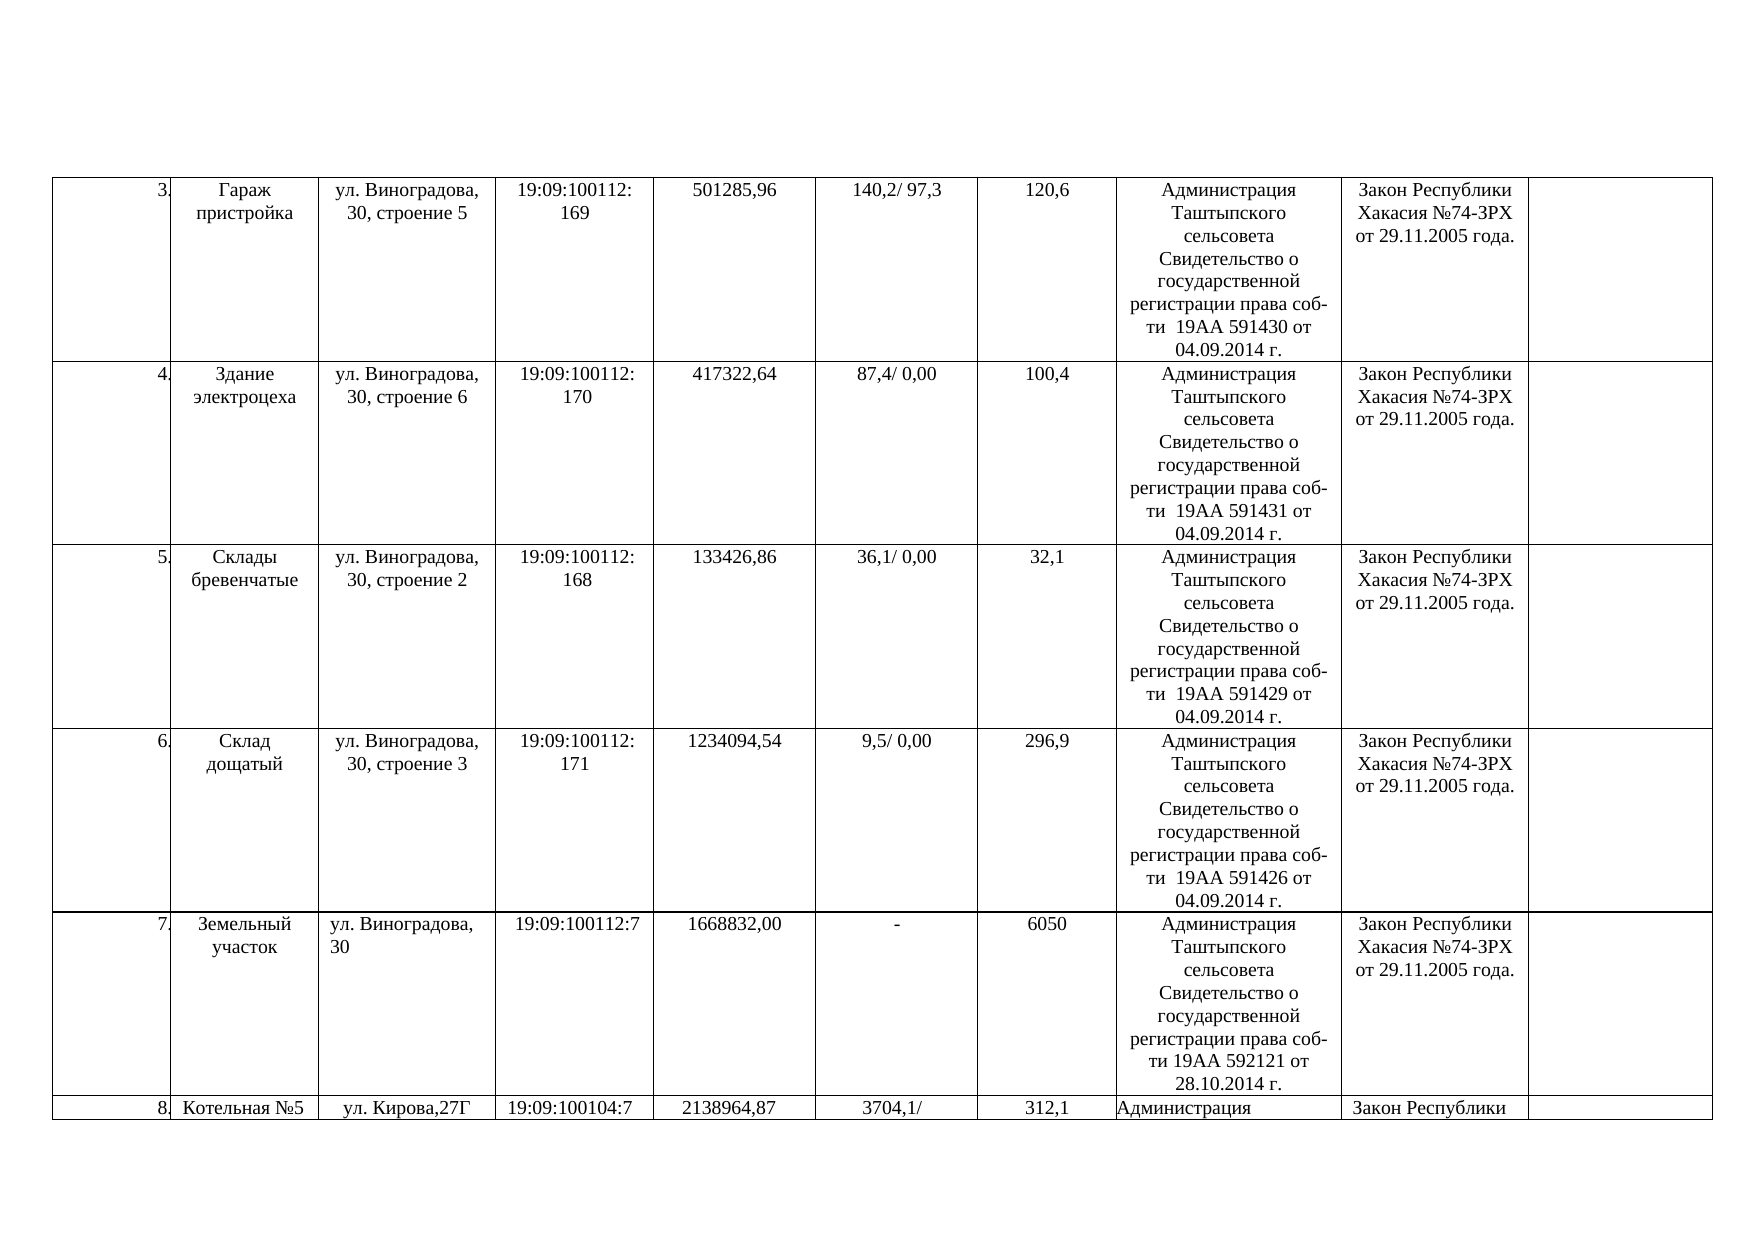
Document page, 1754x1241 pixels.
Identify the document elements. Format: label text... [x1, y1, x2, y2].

table_cell ул. Кирова,27Г [319, 1096, 495, 1119]
table_cell Здание электроцеха [171, 362, 318, 544]
table_cell Администрация Таштыпского сельсовета Свидетельство о государственной регистрации права соб-ти 19АА 591430 от 04.09.2014 г. [1117, 178, 1341, 361]
table_cell [1529, 729, 1712, 911]
table_cell [53, 913, 170, 1095]
table_cell [1529, 178, 1712, 361]
table_cell 19:09:100112: 168 [496, 545, 653, 728]
table_cell 133426,86 [654, 545, 815, 728]
table_cell Земельный участок [171, 913, 318, 1095]
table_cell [1117, 1096, 1341, 1119]
table_cell 6050 [978, 913, 1116, 1095]
table_cell 417322,64 [654, 362, 815, 544]
table_cell Администрация Таштыпского сельсовета Свидетельство о государственной регистрации права соб-ти 19АА 591429 от 04.09.2014 г. [1117, 545, 1341, 728]
table_cell Администрация Таштыпского сельсовета Свидетельство о государственной регистрации права соб-ти 19АА 591431 от 04.09.2014 г. [1117, 362, 1341, 544]
table_cell 312,1 [978, 1096, 1116, 1119]
table_cell [1529, 362, 1712, 544]
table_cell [1342, 1096, 1528, 1119]
table_cell 9,5/ 0,00 [816, 729, 977, 911]
table_cell ул. Виноградова, 30 [319, 913, 495, 1095]
table_cell Закон Республики Хакасия №74-ЗРХ от 29.11.2005 года. [1342, 913, 1528, 1095]
table_cell 296,9 [978, 729, 1116, 911]
table_cell 140,2/ 97,3 [816, 178, 977, 361]
table_cell ул. Виноградова, 30, строение 2 [319, 545, 495, 728]
table_cell 87,4/ 0,00 [816, 362, 977, 544]
table_cell Администрация Таштыпского сельсовета Свидетельство о государственной регистрации права соб-ти 19АА 592121 от 28.10.2014 г. [1117, 913, 1341, 1095]
table_cell [53, 729, 170, 911]
table_cell 1234094,54 [654, 729, 815, 911]
table_cell 100,4 [978, 362, 1116, 544]
table_cell ул. Виноградова, 30, строение 6 [319, 362, 495, 544]
table_cell Закон Республики Хакасия №74-ЗРХ от 29.11.2005 года. [1342, 362, 1528, 544]
table_cell Закон Республики Хакасия №74-ЗРХ от 29.11.2005 года. [1342, 729, 1528, 911]
table_cell [53, 545, 170, 728]
table_cell 19:09:100104:750 [496, 1096, 653, 1119]
table_cell ул. Виноградова, 30, строение 5 [319, 178, 495, 361]
table_cell 3704,1/ 2445,6 [816, 1096, 977, 1119]
table_cell Администрация Таштыпского сельсовета Свидетельство о государственной регистрации права соб-ти 19АА 591426 от 04.09.2014 г. [1117, 729, 1341, 911]
table_cell 19:09:100112:7 [496, 913, 653, 1095]
table_cell 19:09:100112: 170 [496, 362, 653, 544]
table_cell [1529, 913, 1712, 1095]
table_cell 120,6 [978, 178, 1116, 361]
table_cell Склады бревенчатые [171, 545, 318, 728]
table_cell Гараж пристройка [171, 178, 318, 361]
table_cell 2138964,87 [654, 1096, 815, 1119]
table_cell Закон Республики Хакасия №74-ЗРХ от 29.11.2005 года. [1342, 545, 1528, 728]
table_cell [1529, 1096, 1712, 1119]
table_cell - [816, 913, 977, 1095]
table_cell 32,1 [978, 545, 1116, 728]
table_cell 19:09:100112: 169 [496, 178, 653, 361]
table_cell [1529, 545, 1712, 728]
table_cell Склад дощатый [171, 729, 318, 911]
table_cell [1342, 178, 1528, 361]
table_cell [53, 1096, 170, 1119]
table_cell [53, 178, 170, 361]
table_cell 19:09:100112: 171 [496, 729, 653, 911]
table_cell [53, 362, 170, 544]
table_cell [171, 1096, 318, 1119]
table_cell 36,1/ 0,00 [816, 545, 977, 728]
table_cell 501285,96 [654, 178, 815, 361]
table_cell 1668832,00 [654, 913, 815, 1095]
table_cell ул. Виноградова, 30, строение 3 [319, 729, 495, 911]
